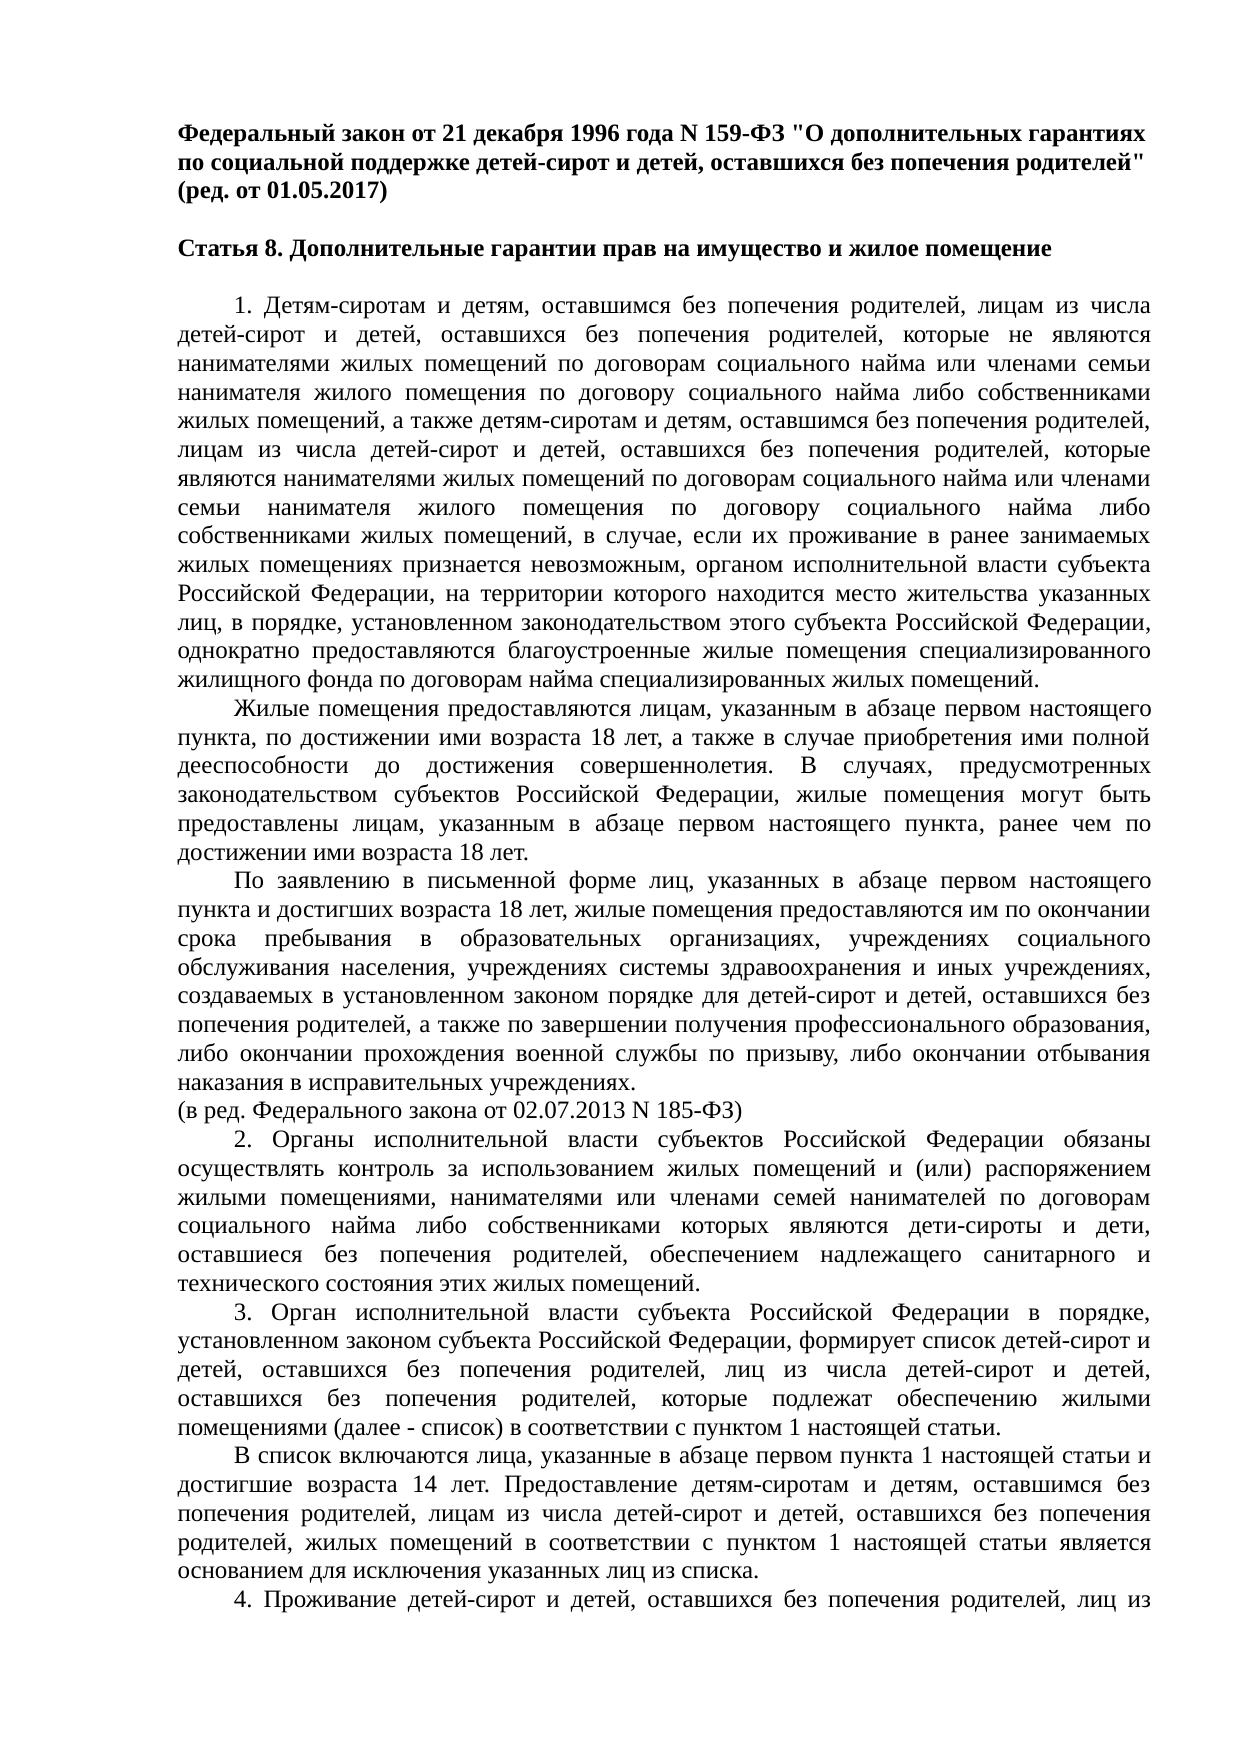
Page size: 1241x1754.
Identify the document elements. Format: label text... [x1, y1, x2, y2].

text В список включаются лица, указанные в абзаце первом пункта 1 настоящей статьи и достигшие возраста 14 лет. Предоставление детям-сиротам и детям, оставшимся без попечения родителей, лицам из числа детей-сирот и детей, оставшихся без попечения родителей, жилых помещений в соответствии с пунктом 1 настоящей статьи является основанием для исключения указанных лиц из списка. [177, 1441, 1152, 1584]
text Федеральный закон от 21 декабря 1996 года N 159-ФЗ "О дополнительных гарантиях по социальной поддержке детей-сирот и детей, оставшихся без попечения родителей" (ред. от 01.05.2017) [177, 118, 1152, 204]
text (в ред. Федерального закона от 02.07.2013 N 185-ФЗ) [177, 1096, 1152, 1124]
text По заявлению в письменной форме лиц, указанных в абзаце первом настоящего пункта и достигших возраста 18 лет, жилые помещения предоставляются им по окончании срока пребывания в образовательных организациях, учреждениях социального обслуживания населения, учреждениях системы здравоохранения и иных учреждениях, создаваемых в установленном законом порядке для детей-сирот и детей, оставшихся без попечения родителей, а также по завершении получения профессионального образования, либо окончании прохождения военной службы по призыву, либо окончании отбывания наказания в исправительных учреждениях. [177, 866, 1152, 1096]
list Статья 8. Дополнительные гарантии прав на имущество и жилое помещение [177, 233, 1152, 262]
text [177, 1584, 1152, 1613]
text 3. Орган исполнительной власти субъекта Российской Федерации в порядке, установленном законом субъекта Российской Федерации, формирует список детей-сирот и детей, оставшихся без попечения родителей, лиц из числа детей-сирот и детей, оставшихся без попечения родителей, которые подлежат обеспечению жилыми помещениями (далее - список) в соответствии с пунктом 1 настоящей статьи. [177, 1297, 1152, 1441]
text Жилые помещения предоставляются лицам, указанным в абзаце первом настоящего пункта, по достижении ими возраста 18 лет, а также в случае приобретения ими полной дееспособности до достижения совершеннолетия. В случаях, предусмотренных законодательством субъектов Российской Федерации, жилые помещения могут быть предоставлены лицам, указанным в абзаце первом настоящего пункта, ранее чем по достижении ими возраста 18 лет. [177, 693, 1152, 866]
text 2. Органы исполнительной власти субъектов Российской Федерации обязаны осуществлять контроль за использованием жилых помещений и (или) распоряжением жилыми помещениями, нанимателями или членами семей нанимателей по договорам социального найма либо собственниками которых являются дети-сироты и дети, оставшиеся без попечения родителей, обеспечением надлежащего санитарного и технического состояния этих жилых помещений. [177, 1124, 1152, 1297]
text 1. Детям-сиротам и детям, оставшимся без попечения родителей, лицам из числа детей-сирот и детей, оставшихся без попечения родителей, которые не являются нанимателями жилых помещений по договорам социального найма или членами семьи нанимателя жилого помещения по договору социального найма либо собственниками жилых помещений, а также детям-сиротам и детям, оставшимся без попечения родителей, лицам из числа детей-сирот и детей, оставшихся без попечения родителей, которые являются нанимателями жилых помещений по договорам социального найма или членами семьи нанимателя жилого помещения по договору социального найма либо собственниками жилых помещений, в случае, если их проживание в ранее занимаемых жилых помещениях признается невозможным, органом исполнительной власти субъекта Российской Федерации, на территории которого находится место жительства указанных лиц, в порядке, установленном законодательством этого субъекта Российской Федерации, однократно предоставляются благоустроенные жилые помещения специализированного жилищного фонда по договорам найма специализированных жилых помещений. [177, 291, 1152, 693]
